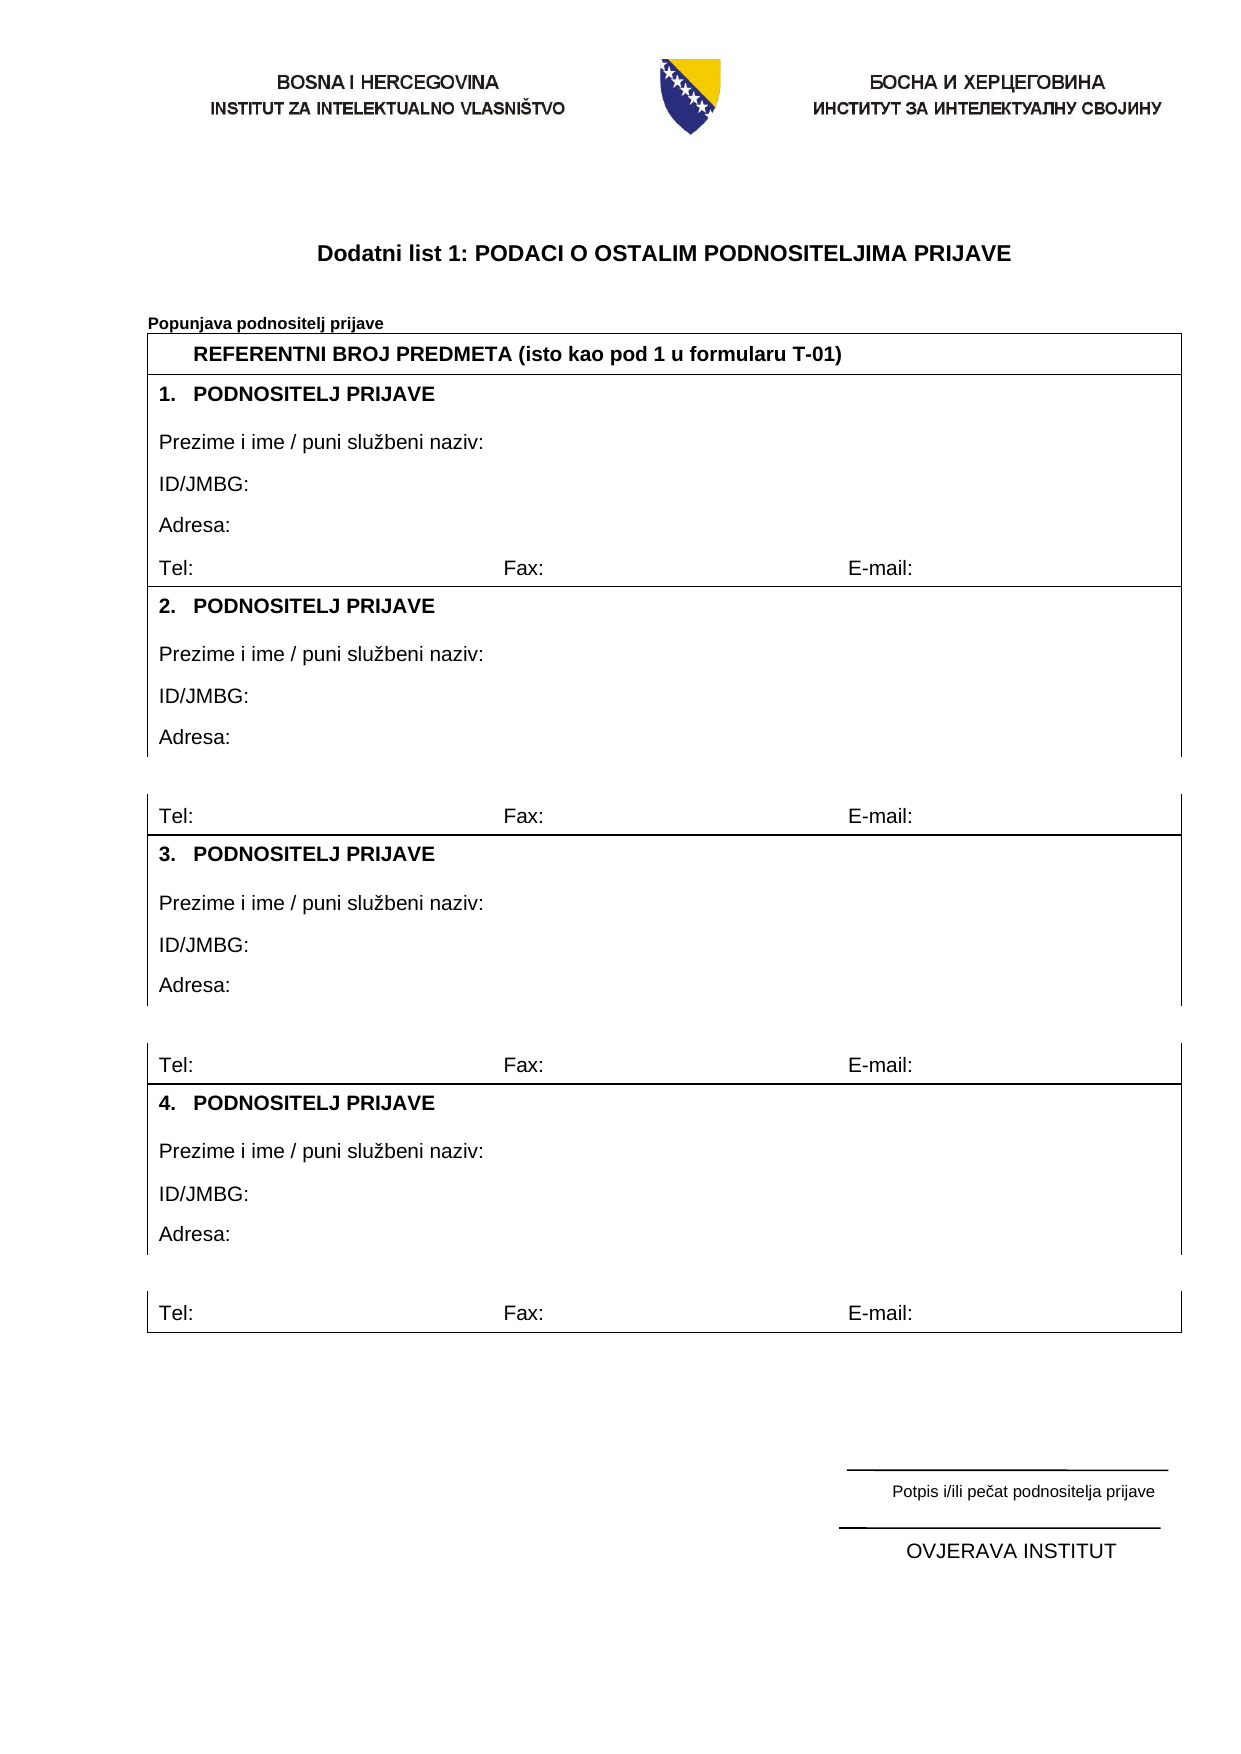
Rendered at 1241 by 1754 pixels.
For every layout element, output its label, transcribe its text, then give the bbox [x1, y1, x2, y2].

table_header E-mail: [837, 545, 1181, 586]
table_cell Adresa: [148, 502, 1181, 545]
table_cell Prezime i ime / puni službeni naziv: [148, 632, 1181, 673]
table_cell Adresa: [148, 963, 1181, 1006]
title Dodatni list 1: PODACI O OSTALIM PODNOSITELJIMA PRIJAVE [148, 240, 1181, 266]
text Potpis i/ili pečat podnositelja prijave [823, 1482, 1181, 1501]
table_header Tel: [148, 1291, 492, 1332]
table_cell ID/JMBG: [148, 922, 1181, 963]
table_header E-mail: [837, 794, 1181, 834]
table_cell Adresa: [148, 1212, 1181, 1254]
table_cell 2. PODNOSITELJ PRIJAVE [148, 587, 1181, 632]
table_cell ID/JMBG: [148, 461, 1181, 502]
table_header Fax: [492, 545, 837, 586]
table_cell Prezime i ime / puni službeni naziv: [148, 419, 1181, 461]
table_header Tel: [148, 1043, 492, 1083]
table_header E-mail: [837, 1043, 1181, 1083]
table_cell 1. PODNOSITELJ PRIJAVE [148, 375, 1181, 419]
picture [147, 59, 1234, 161]
table_header Fax: [492, 794, 837, 834]
table_header Tel: [148, 545, 492, 586]
table_cell Adresa: [148, 715, 1181, 757]
table_cell 3. PODNOSITELJ PRIJAVE [148, 836, 1181, 880]
text Popunjava podnositelj prijave [148, 314, 1181, 333]
text OVJERAVA INSTITUT [823, 1539, 1181, 1563]
table_cell Prezime i ime / puni službeni naziv: [148, 1129, 1181, 1170]
table_cell ID/JMBG: [148, 673, 1181, 714]
table_header Fax: [492, 1043, 837, 1083]
table_header E-mail: [837, 1291, 1181, 1332]
table_header REFERENTNI BROJ PREDMETA (isto kao pod 1 u formularu T-01) [148, 334, 1181, 373]
table_header Tel: [148, 794, 492, 834]
table_cell Prezime i ime / puni službeni naziv: [148, 880, 1181, 922]
table_cell ID/JMBG: [148, 1170, 1181, 1212]
table_header Fax: [492, 1291, 837, 1332]
table_cell 4. PODNOSITELJ PRIJAVE [148, 1085, 1181, 1129]
